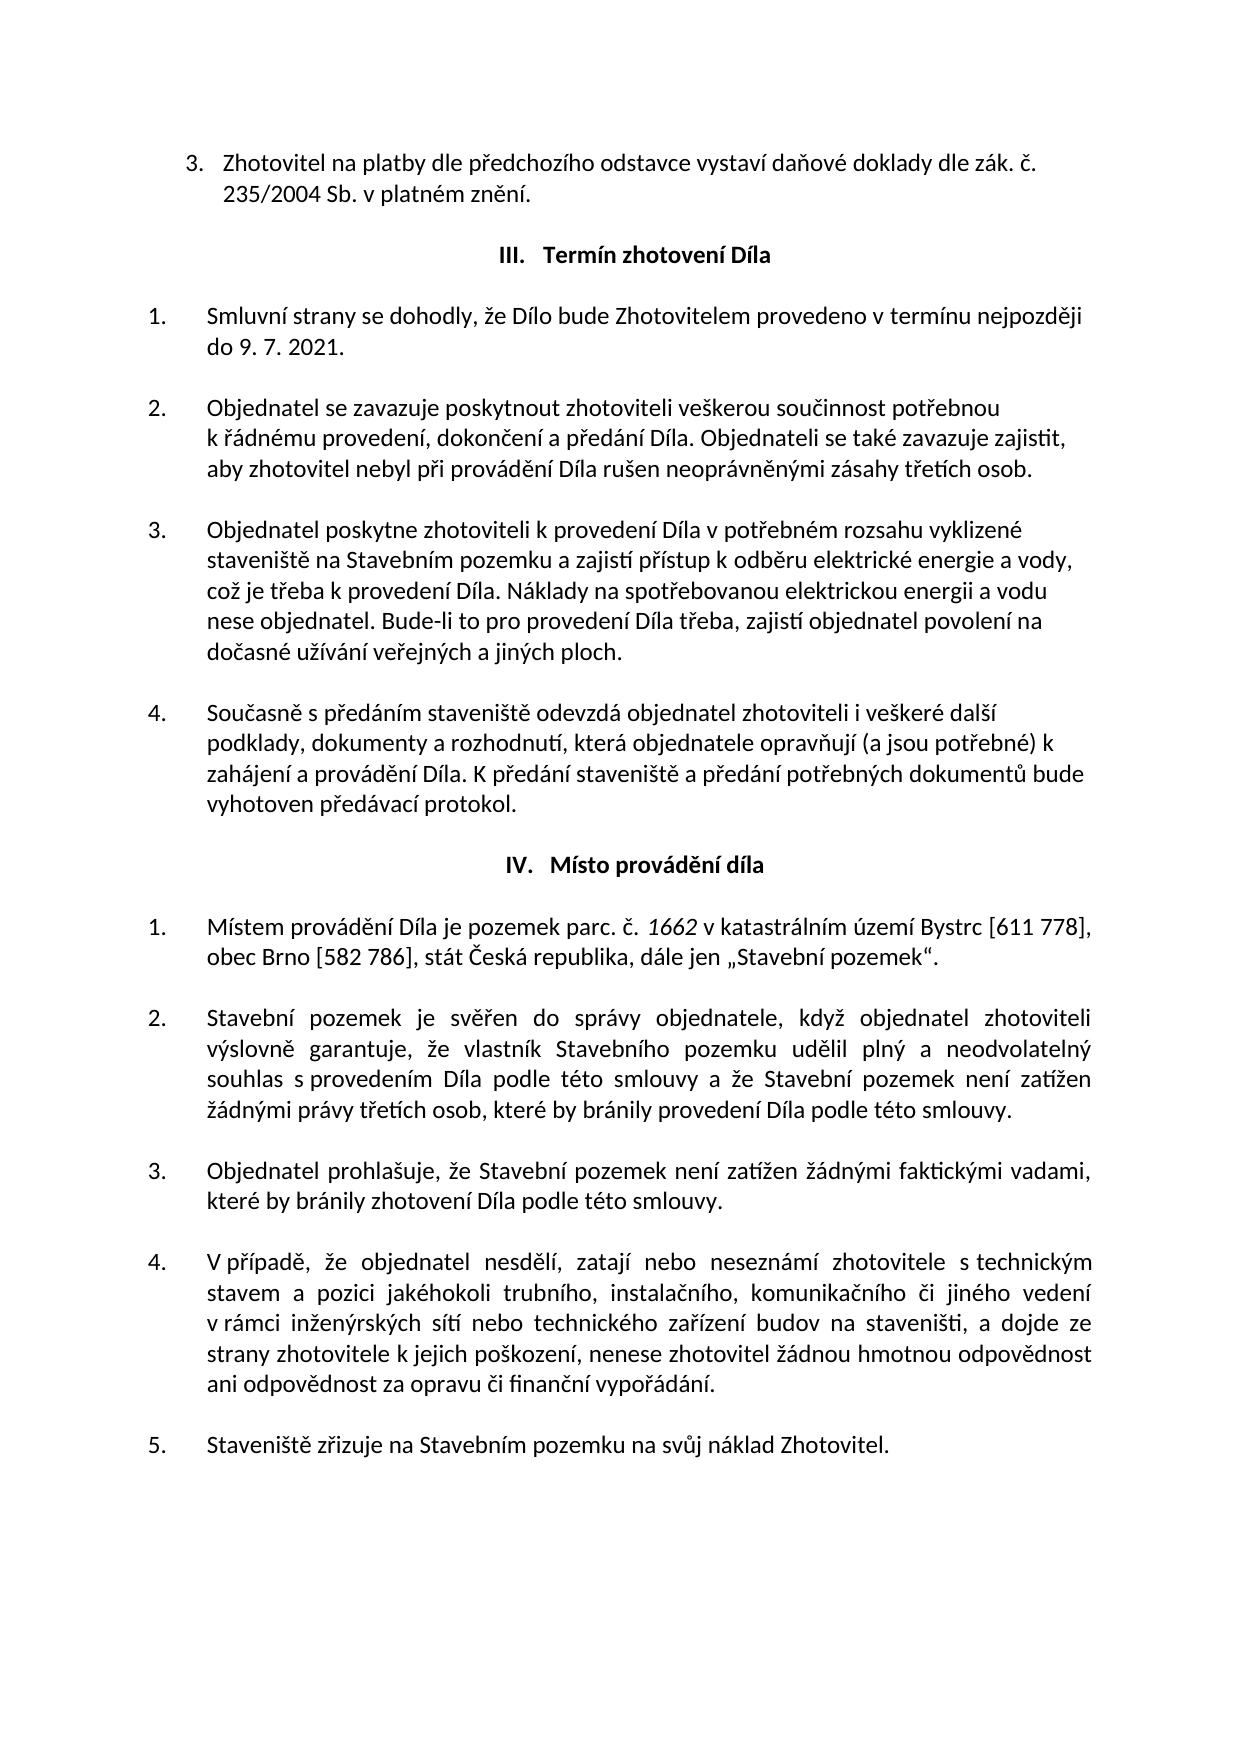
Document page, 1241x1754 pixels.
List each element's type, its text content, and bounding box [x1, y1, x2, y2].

list Termín zhotovení Díla [177, 239, 1093, 270]
list Staveniště zřizuje na Stavebním pozemku na svůj náklad Zhotovitel. [148, 1429, 1093, 1460]
list Objednatel prohlašuje, že Stavební pozemek není zatížen žádnými faktickými vadami, které by bránily zhotovení Díla podle této smlouvy. [148, 1155, 1093, 1216]
list Současně s předáním staveniště odevzdá objednatel zhotoviteli i veškeré další podklady, dokumenty a rozhodnutí, která objednatele opravňují (a jsou potřebné) k zahájení a provádění Díla. K předání staveniště a předání potřebných dokumentů bude vyhotoven předávací protokol. [148, 697, 1093, 819]
list Stavební pozemek je svěřen do správy objednatele, když objednatel zhotoviteli výslovně garantuje, že vlastník Stavebního pozemku udělil plný a neodvolatelný souhlas s provedením Díla podle této smlouvy a že Stavební pozemek není zatížen žádnými právy třetích osob, které by bránily provedení Díla podle této smlouvy. [148, 1002, 1093, 1124]
list V případě, že objednatel nesdělí, zatají nebo neseznámí zhotovitele s technickým stavem a pozici jakéhokoli trubního, instalačního, komunikačního či jiného vedení v rámci inženýrských sítí nebo technického zařízení budov na staveništi, a dojde ze strany zhotovitele k jejich poškození, nenese zhotovitel žádnou hmotnou odpovědnost ani odpovědnost za opravu či finanční vypořádání. [148, 1246, 1093, 1399]
list Objednatel poskytne zhotoviteli k provedení Díla v potřebném rozsahu vyklizené staveniště na Stavebním pozemku a zajistí přístup k odběru elektrické energie a vody, což je třeba k provedení Díla. Náklady na spotřebovanou elektrickou energii a vodu nese objednatel. Bude-li to pro provedení Díla třeba, zajistí objednatel povolení na dočasné užívání veřejných a jiných ploch. [148, 514, 1093, 666]
list Smluvní strany se dohodly, že Dílo bude Zhotovitelem provedeno v termínu nejpozději do 9. 7. 2021. [148, 300, 1093, 361]
list Místo provádění díla [177, 849, 1093, 880]
list Místem provádění Díla je pozemek parc. č. 1662 v katastrálním území Bystrc [611 778], obec Brno [582 786], stát Česká republika, dále jen „Stavební pozemek“. [148, 911, 1093, 972]
list Zhotovitel na platby dle předchozího odstavce vystaví daňové doklady dle zák. č. 235/2004 Sb. v platném znění. [185, 148, 1093, 209]
list Objednatel se zavazuje poskytnout zhotoviteli veškerou součinnost potřebnou k řádnému provedení, dokončení a předání Díla. Objednateli se také zavazuje zajistit, aby zhotovitel nebyl při provádění Díla rušen neoprávněnými zásahy třetích osob. [148, 392, 1093, 483]
